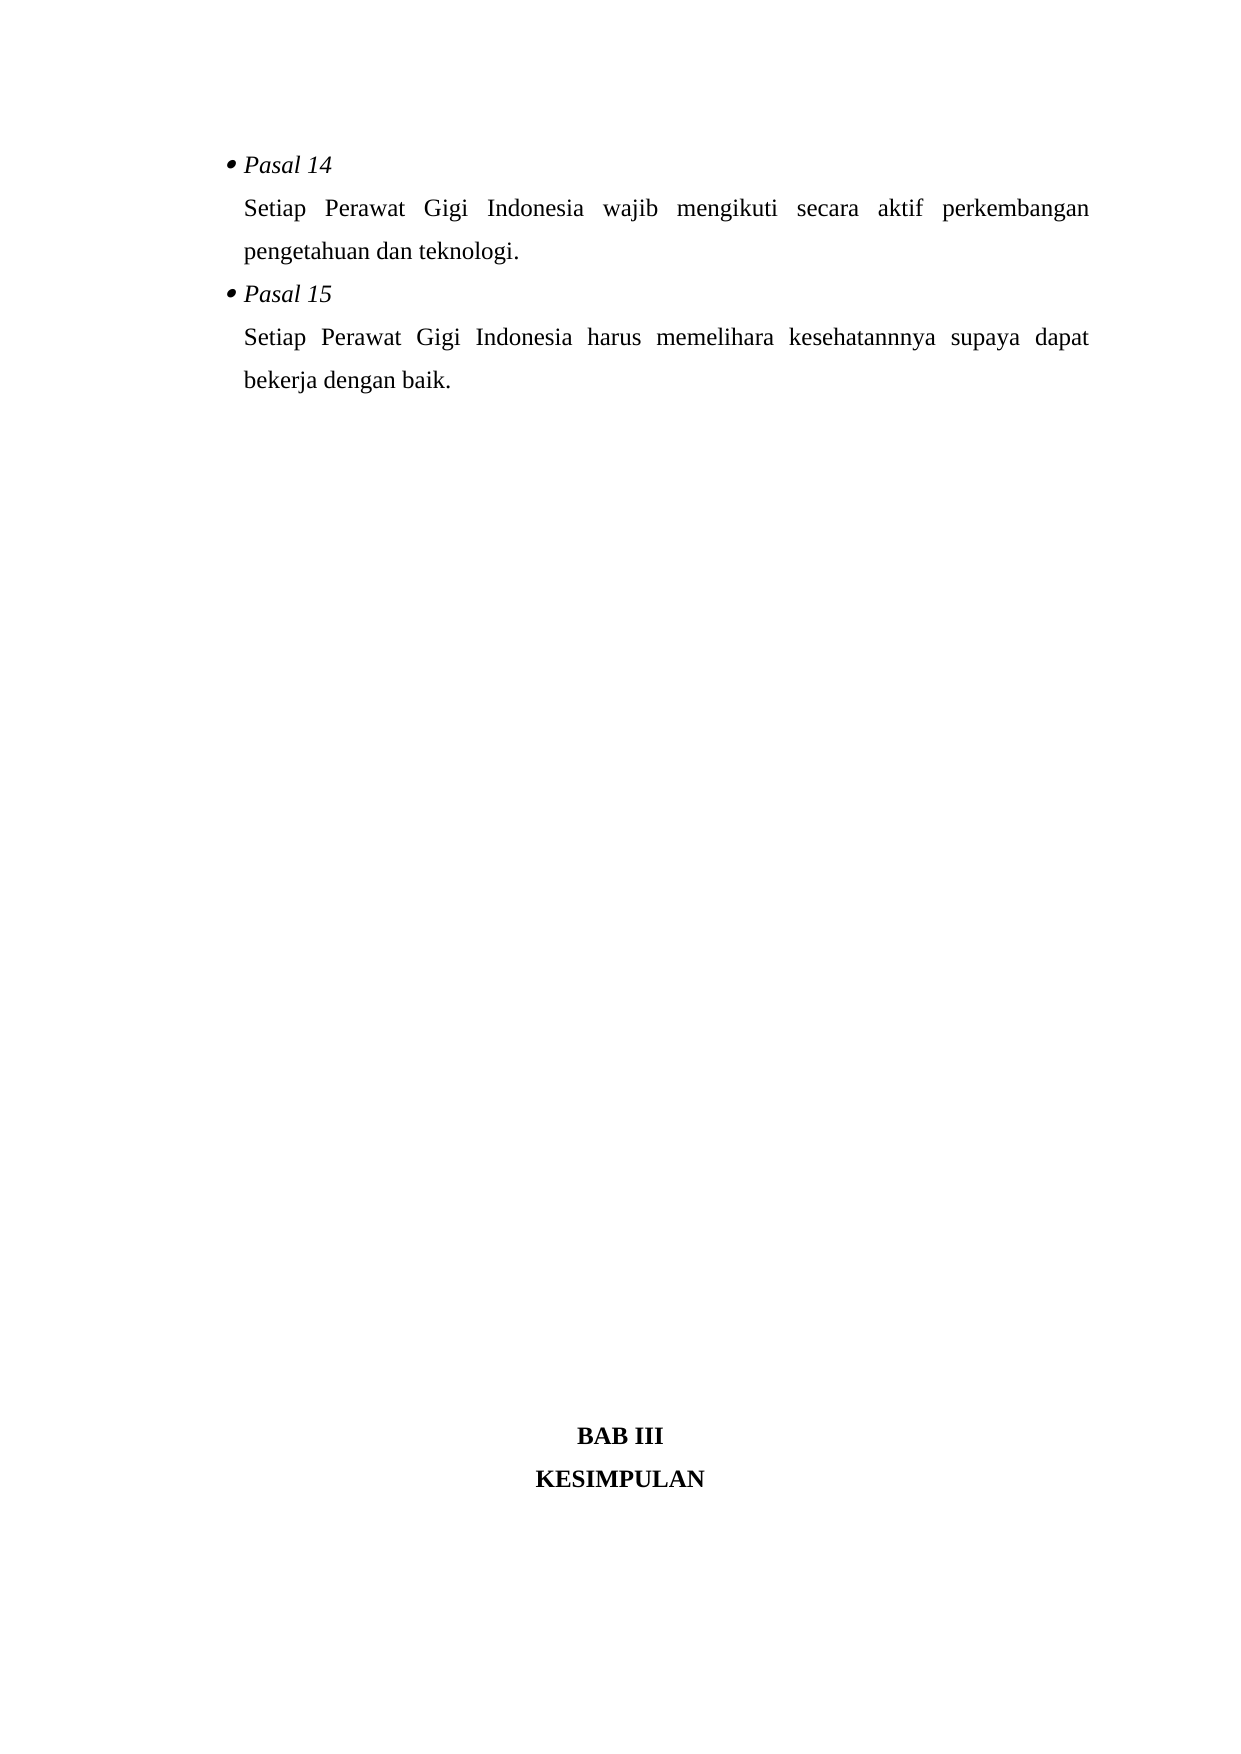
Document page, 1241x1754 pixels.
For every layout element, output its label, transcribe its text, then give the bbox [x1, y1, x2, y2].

text Setiap Perawat Gigi Indonesia wajib mengikuti secara aktif perkembangan pengetahuan dan teknologi. [244, 193, 1090, 265]
list Pasal 14 [225, 150, 1090, 179]
list KESIMPULAN [150, 1464, 1090, 1493]
list BAB III [150, 1421, 1090, 1450]
text Setiap Perawat Gigi Indonesia harus memelihara kesehatannnya supaya dapat bekerja dengan baik. [244, 322, 1090, 394]
list Pasal 15 [225, 279, 1090, 308]
